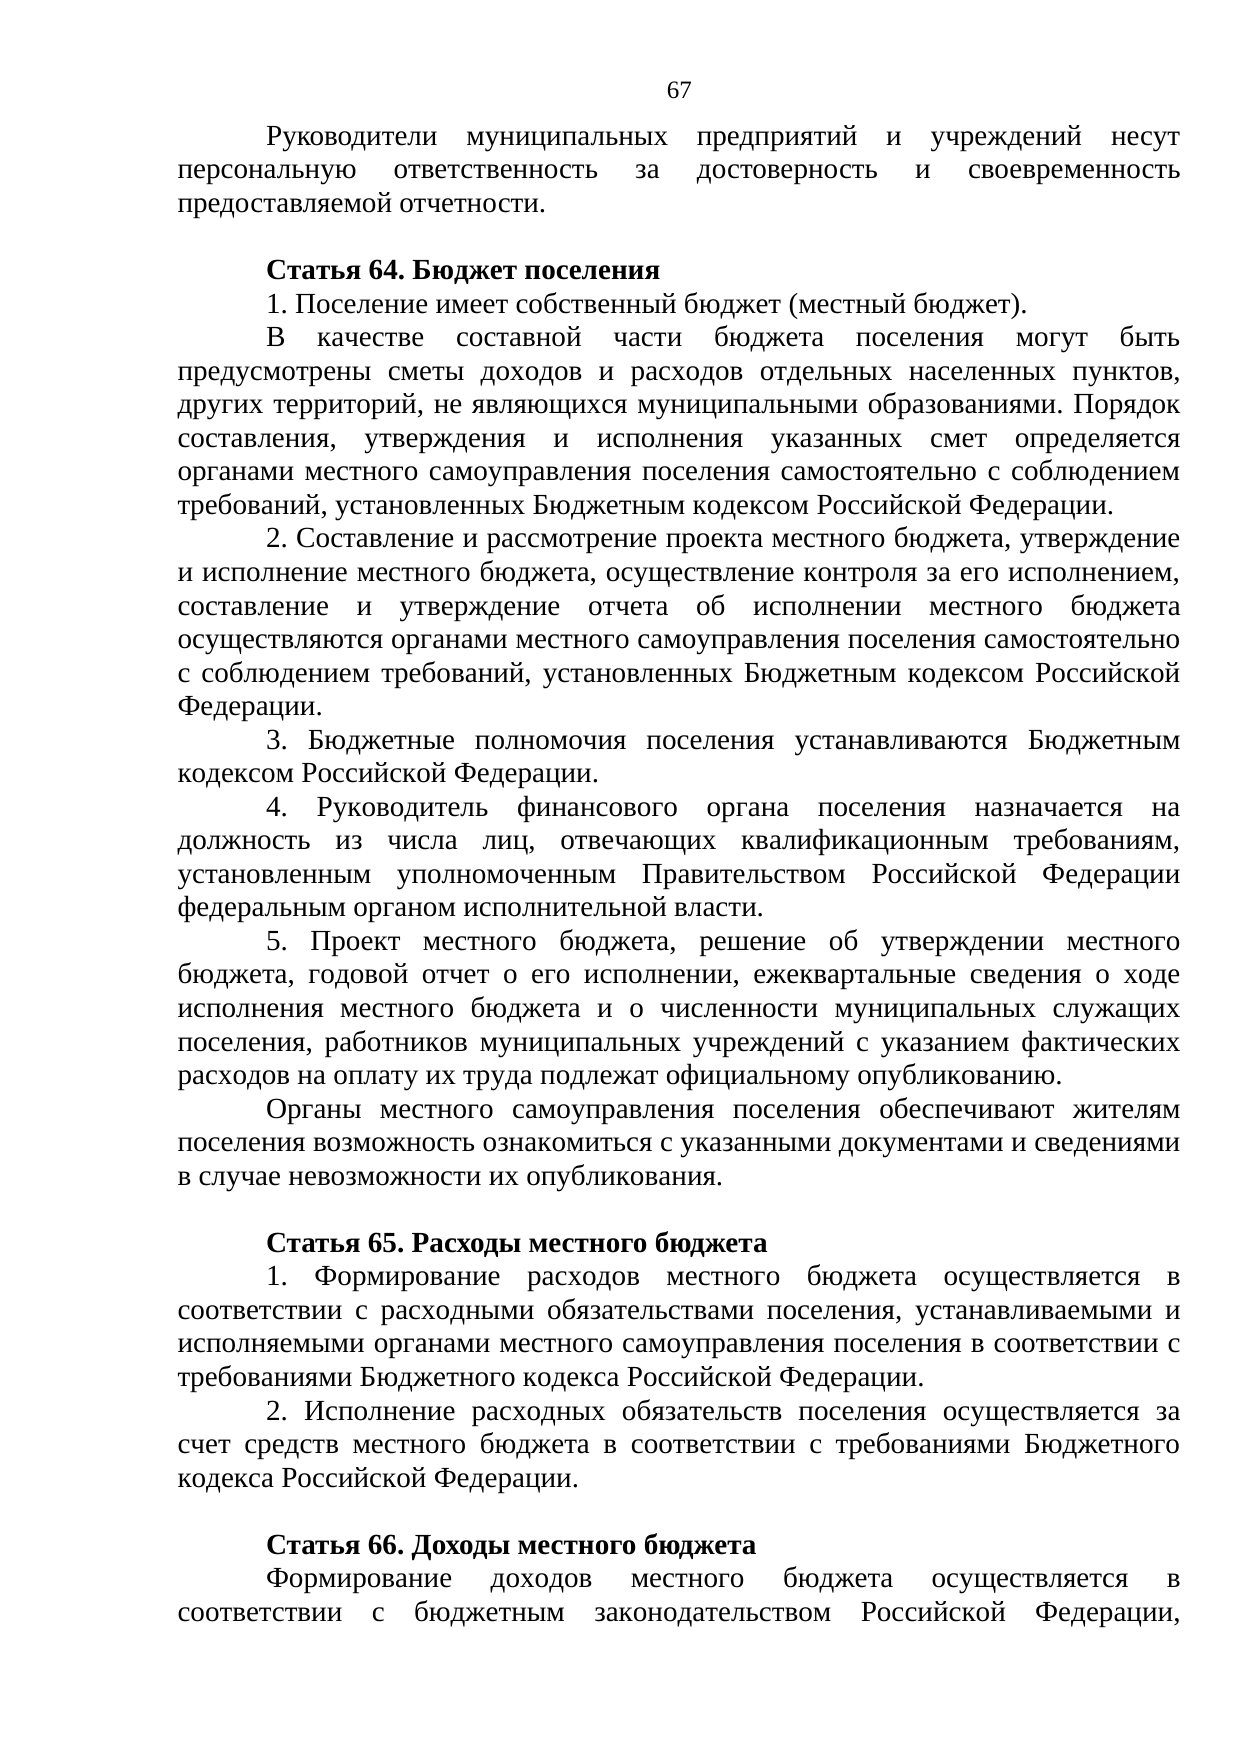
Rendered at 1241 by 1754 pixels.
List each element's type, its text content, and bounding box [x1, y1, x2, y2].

text В качестве составной части бюджета поселения могут быть предусмотрены сметы доходов и расходов отдельных населенных пунктов, других территорий, не являющихся муниципальными образованиями. Порядок составления, утверждения и исполнения указанных смет определяется органами местного самоуправления поселения самостоятельно с соблюдением требований, установленных Бюджетным кодексом Российской Федерации. [177, 319, 1181, 521]
text 2. Исполнение расходных обязательств поселения осуществляется за счет средств местного бюджета в соответствии с требованиями Бюджетного кодекса Российской Федерации. [177, 1393, 1181, 1493]
text Органы местного самоуправления поселения обеспечивают жителям поселения возможность ознакомиться с указанными документами и сведениями в случае невозможности их опубликования. [177, 1091, 1181, 1191]
text 1. Поселение имеет собственный бюджет (местный бюджет). [177, 286, 1181, 319]
text Статья 65. Расходы местного бюджета [177, 1225, 1181, 1258]
text Статья 66. Доходы местного бюджета [177, 1527, 1181, 1560]
text 3. Бюджетные полномочия поселения устанавливаются Бюджетным кодексом Российской Федерации. [177, 722, 1181, 789]
text 5. Проект местного бюджета, решение об утверждении местного бюджета, годовой отчет о его исполнении, ежеквартальные сведения о ходе исполнения местного бюджета и о численности муниципальных служащих поселения, работников муниципальных учреждений с указанием фактических расходов на оплату их труда подлежат официальному опубликованию. [177, 923, 1181, 1091]
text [177, 1560, 1181, 1627]
subtitle Руководители муниципальных предприятий и учреждений несут персональную ответственность за достоверность и своевременность предоставляемой отчетности. [177, 118, 1181, 219]
text 1. Формирование расходов местного бюджета осуществляется в соответствии с расходными обязательствами поселения, устанавливаемыми и исполняемыми органами местного самоуправления поселения в соответствии с требованиями Бюджетного кодекса Российской Федерации. [177, 1258, 1181, 1393]
text 4. Руководитель финансового органа поселения назначается на должность из числа лиц, отвечающих квалификационным требованиям, установленным уполномоченным Правительством Российской Федерации федеральным органом исполнительной власти. [177, 789, 1181, 923]
text 2. Составление и рассмотрение проекта местного бюджета, утверждение и исполнение местного бюджета, осуществление контроля за его исполнением, составление и утверждение отчета об исполнении местного бюджета осуществляются органами местного самоуправления поселения самостоятельно с соблюдением требований, установленных Бюджетным кодексом Российской Федерации. [177, 521, 1181, 722]
text Статья 64. Бюджет поселения [177, 252, 1181, 286]
